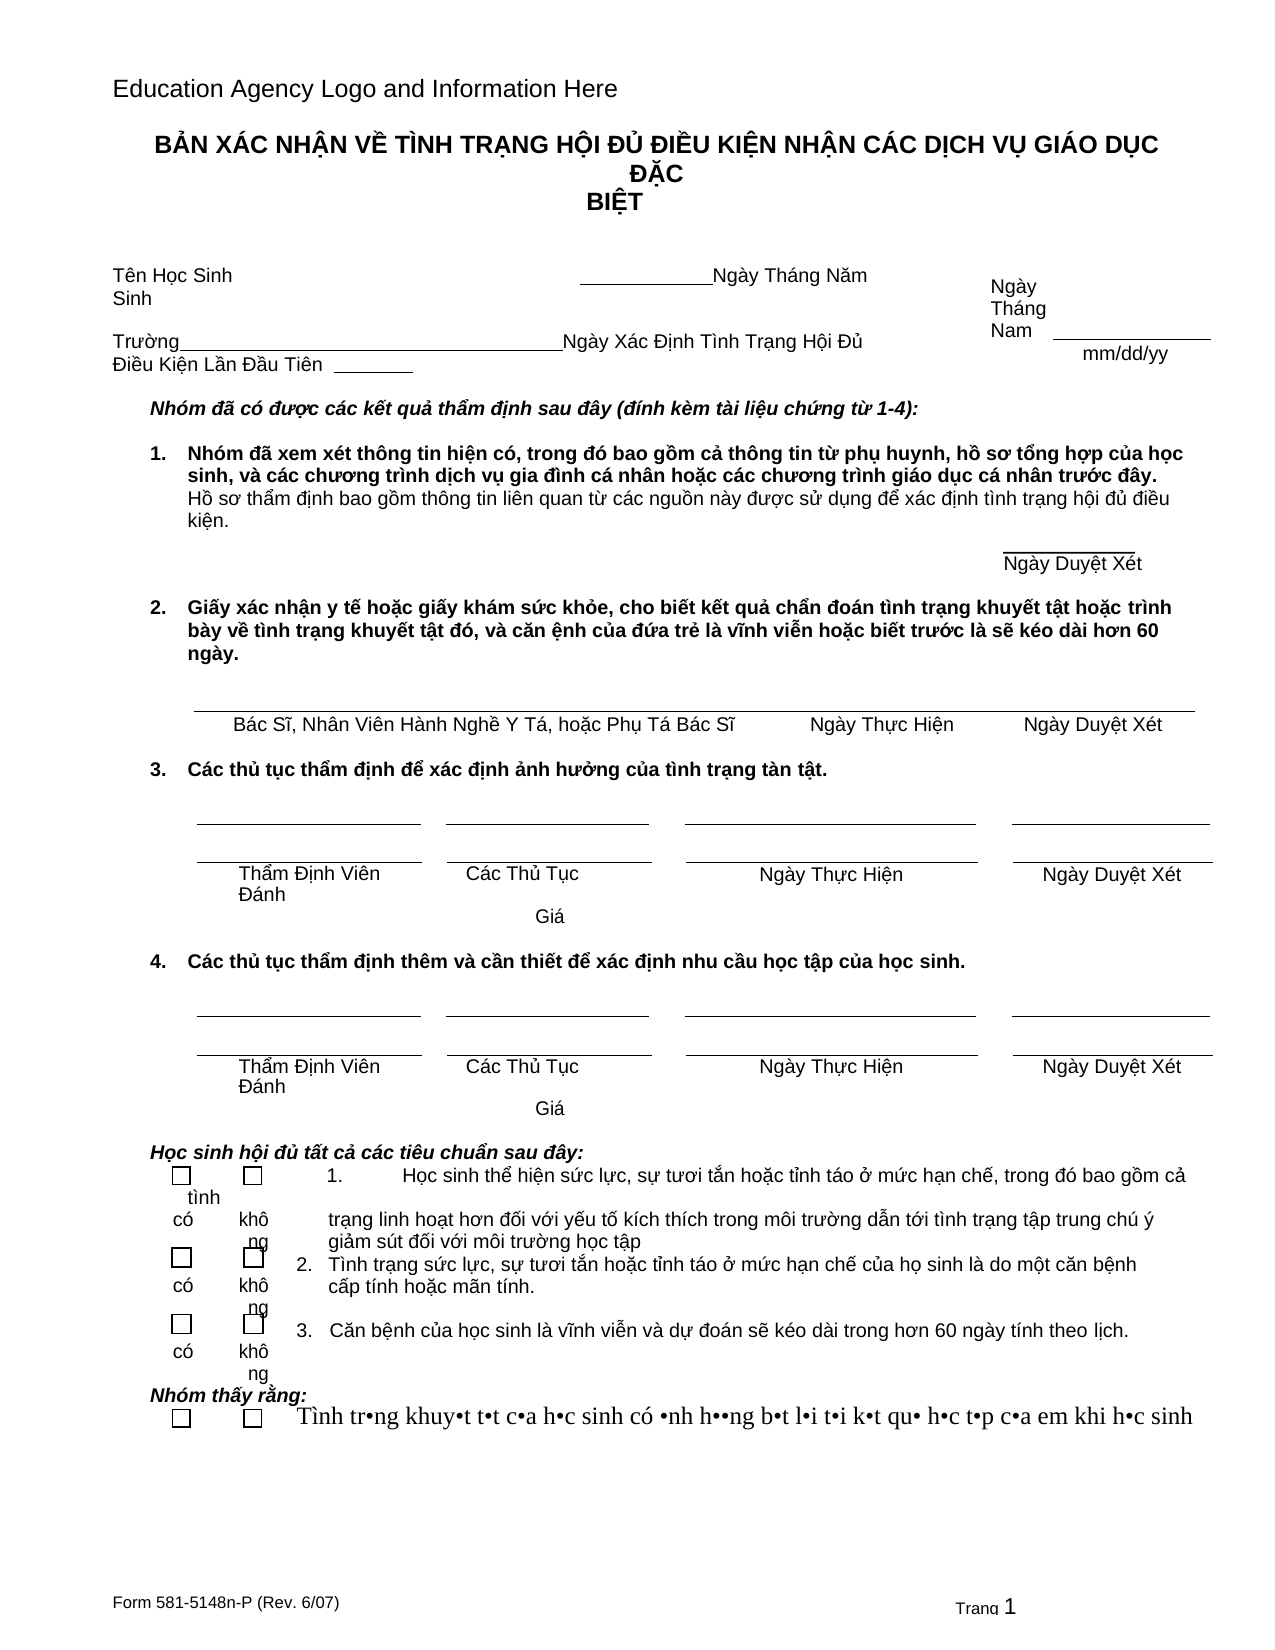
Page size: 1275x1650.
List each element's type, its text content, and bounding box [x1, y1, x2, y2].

subtitle Học sinh hội đủ tất cả các tiêu chuẩn sau đây: [150, 1142, 1223, 1164]
text Ngày Thực Hiện Ngày Duyệt Xét [759, 1057, 1223, 1078]
text Nam [990, 320, 1223, 342]
text Ngày Thực Hiện Ngày Duyệt Xét [759, 864, 1223, 885]
text mm/dd/yy [1082, 342, 1223, 365]
text Ngày Duyệt Xét [102, 548, 1142, 574]
list Học sinh thể hiện sức lực, sự tươi tắn hoặc tỉnh táo ở mức hạn chế, trong đó bao gồm cả tình [187, 1164, 1223, 1209]
text Trường Ngày Xác Định Tình Trạng Hội Đủ Điều Kiện Lần Đầu Tiên [112, 331, 868, 376]
list Căn bệnh của học sinh là vĩnh viễn và dự đoán sẽ kéo dài trong hơn 60 ngày tính theo lịch. [296, 1319, 1223, 1342]
text Tình tr•ng khuy•t t•t c•a h•c sinh có •nh h••ng b•t l•i t•i k•t qu• h•c t•p c•a em khi h•c sinh [296, 1407, 1223, 1429]
text có khô ng [171, 1275, 269, 1319]
text Thẩm Định Viên Các Thủ Tục Đánh [238, 864, 631, 905]
subtitle Nhóm thấy rằng: [150, 1385, 1223, 1407]
text có khô ng [171, 1209, 269, 1253]
text Ngày Tháng [990, 276, 1049, 320]
list Nhóm đã xem xét thông tin hiện có, trong đó bao gồm cả thông tin từ phụ huynh, hồ sơ tổng hợp của học sinh, và các chương trình dịch vụ gia đình cá nhân hoặc các chương trình giáo dục cá nhân trước đây. Hồ sơ thẩm định bao gồm thông tin liên quan từ các nguồn này được sử dụng để xác định tình trạng hội đủ điều kiện. [150, 442, 1185, 531]
text Tên Học Sinh Ngày Tháng Năm Sinh [112, 265, 868, 309]
list Tình trạng sức lực, sự tươi tắn hoặc tỉnh táo ở mức hạn chế của họ sinh là do một căn bệnh cấp tính hoặc mãn tính. [296, 1253, 1175, 1298]
subtitle Nhóm đã có được các kết quả thẩm định sau đây (đính kèm tài liệu chứng từ 1-4): [150, 397, 1223, 420]
list Giấy xác nhận y tế hoặc giấy khám sức khỏe, cho biết kết quả chẩn đoán tình trạng khuyết tật hoặc trình bày về tình trạng khuyết tật đó, và căn ệnh của đứa trẻ là vĩnh viễn hoặc biết trước là sẽ kéo dài hơn 60 ngày. [150, 596, 1172, 664]
text Thẩm Định Viên Các Thủ Tục Đánh [238, 1057, 631, 1098]
text Bác Sĩ, Nhân Viên Hành Nghề Y Tá, hoặc Phụ Tá Bác Sĩ Ngày Thực Hiện Ngày Duyệt Xét [233, 707, 1223, 735]
subtitle Các thủ tục thẩm định để xác định ảnh hưởng của tình trạng tàn tật. [150, 758, 1223, 780]
subtitle Các thủ tục thẩm định thêm và cần thiết để xác định nhu cầu học tập của học sinh. [150, 949, 1223, 972]
text Giá [102, 1098, 564, 1120]
text Giá [102, 905, 564, 928]
text có khô ng [171, 1341, 269, 1385]
text trạng linh hoạt hơn đối với yếu tố kích thích trong môi trường dẫn tới tình trạng tập trung chú ý giảm sút đối với môi trường học tập [328, 1209, 1196, 1253]
